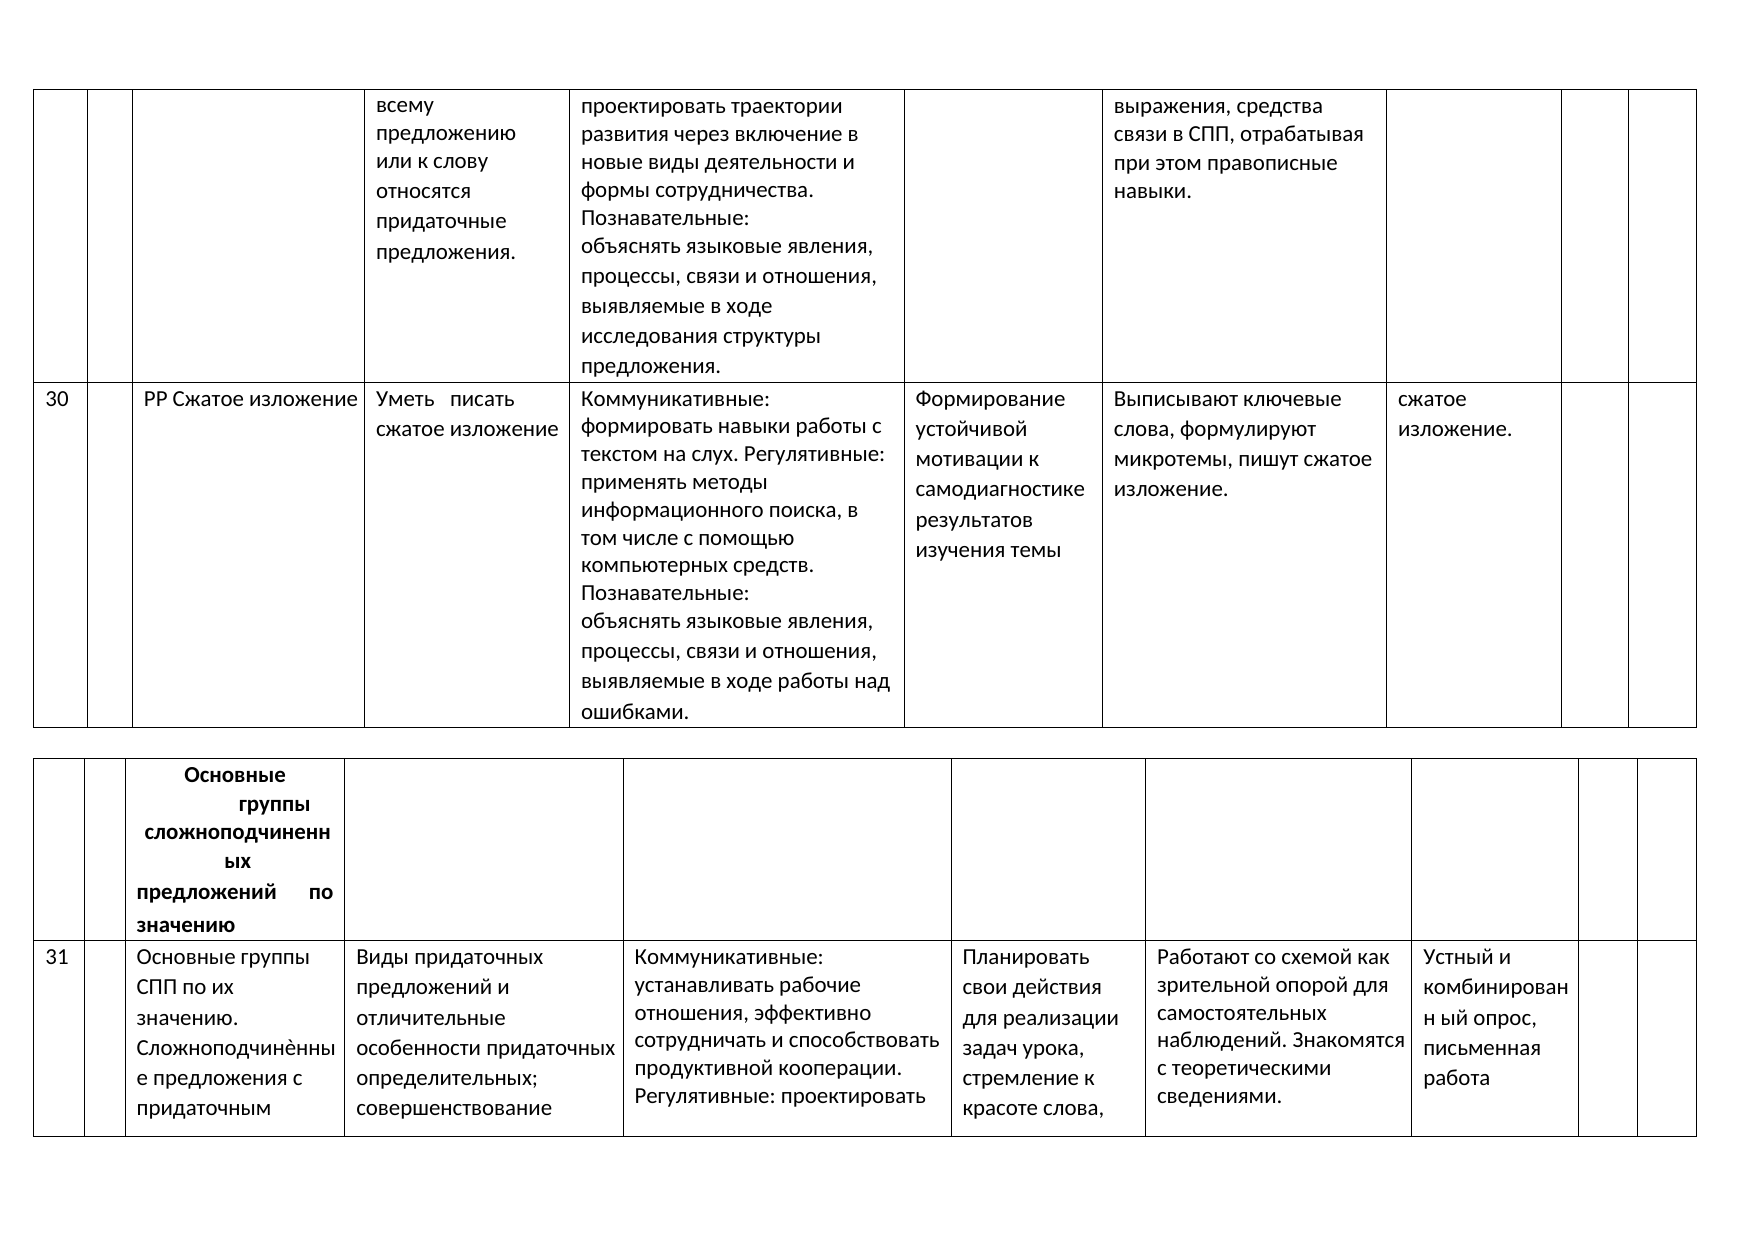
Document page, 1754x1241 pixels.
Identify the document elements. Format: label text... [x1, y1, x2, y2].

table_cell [365, 90, 569, 382]
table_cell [1146, 941, 1411, 1136]
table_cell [1412, 941, 1578, 1136]
table_header [85, 759, 125, 940]
table_header [1146, 759, 1411, 940]
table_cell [126, 941, 344, 1136]
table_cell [570, 90, 904, 382]
table_cell [1629, 90, 1696, 382]
table_header [1412, 759, 1578, 940]
table_header [624, 759, 951, 940]
table_cell сжатое изложение. [1387, 383, 1561, 727]
table_cell 30 [34, 383, 87, 727]
table_cell 31 [34, 941, 84, 1136]
table_cell [1562, 383, 1628, 727]
table_cell РР Сжатое изложение [133, 383, 364, 727]
table_cell [88, 90, 132, 382]
table_header [1638, 759, 1696, 940]
table_cell 29 [34, 90, 87, 382]
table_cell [624, 941, 951, 1136]
table_header [34, 759, 84, 940]
table_header Основные группы сложноподчиненных предложений по значению [126, 759, 344, 940]
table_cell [133, 90, 364, 382]
table_cell [1579, 941, 1637, 1136]
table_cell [952, 941, 1145, 1136]
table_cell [905, 90, 1102, 382]
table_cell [1103, 90, 1386, 382]
table_cell [1638, 941, 1696, 1136]
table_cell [1387, 90, 1561, 382]
table_cell Уметь писать сжатое изложение [365, 383, 569, 727]
table_cell [88, 383, 132, 727]
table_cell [345, 941, 623, 1136]
table_header [345, 759, 623, 940]
table_cell [1629, 383, 1696, 727]
table_header [1579, 759, 1637, 940]
table_cell Коммуникативные: формировать навыки работы с текстом на слух. Регулятивные: применять методы информационного поиска, в том числе с помощью компьютерных средств. Познавательные: объяснять языковые явления, процессы, связи и отношения, выявляемые в ходе работы над ошибками. [570, 383, 904, 727]
table_cell [85, 941, 125, 1136]
table_cell Формирование устойчивой мотивации к самодиагностике результатов изучения темы [905, 383, 1102, 727]
table_cell [1562, 90, 1628, 382]
table_cell Выписывают ключевые слова, формулируют микротемы, пишут сжатое изложение. [1103, 383, 1386, 727]
table_header [952, 759, 1145, 940]
